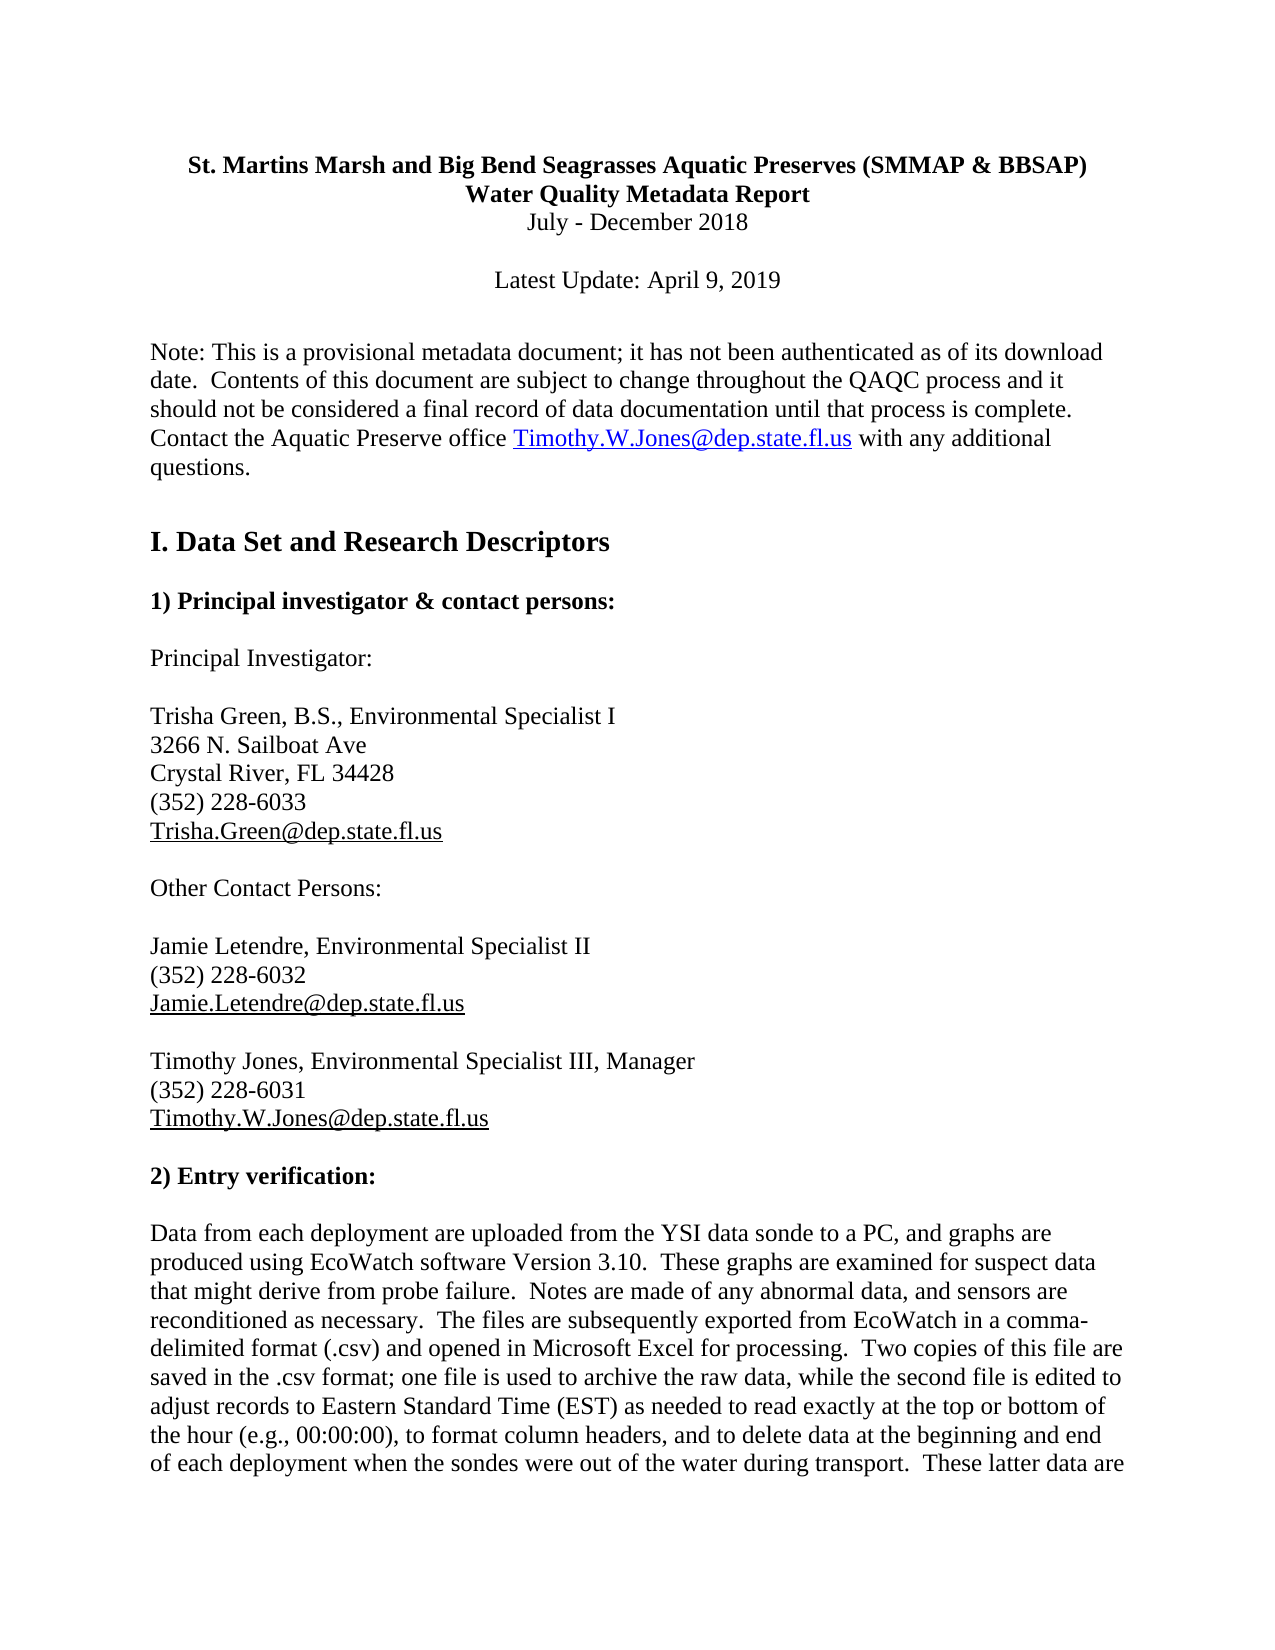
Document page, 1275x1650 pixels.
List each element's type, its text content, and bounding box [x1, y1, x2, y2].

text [150, 1218, 1125, 1477]
text Note: This is a provisional metadata document; it has not been authenticated as of its download date. Contents of this document are subject to change throughout the QAQC process and it should not be considered a final record of data documentation until that process is complete. Contact the Aquatic Preserve office Timothy.W.Jones@dep.state.fl.us with any additional questions. [150, 337, 1125, 481]
text 1) Principal investigator & contact persons: [112, 586, 1125, 615]
text Timothy.W.Jones@dep.state.fl.us [150, 1103, 1125, 1132]
text Timothy Jones, Environmental Specialist III, Manager [150, 1046, 1125, 1075]
text Principal Investigator: [150, 643, 1125, 672]
text I. Data Set and Research Descriptors [150, 524, 1125, 557]
text Jamie.Letendre@dep.state.fl.us [150, 988, 1125, 1017]
text Other Contact Persons: [150, 873, 1125, 902]
text Jamie Letendre, Environmental Specialist II [150, 931, 1125, 960]
text Trisha Green, B.S., Environmental Specialist I [150, 701, 1125, 730]
text (352) 228-6033 [150, 787, 1125, 816]
text (352) 228-6032 [150, 960, 1125, 988]
text Latest Update: April 9, 2019 [150, 265, 1125, 294]
text Water Quality Metadata Report [150, 179, 1125, 207]
text Crystal River, FL 34428 [150, 758, 1125, 787]
title St. Martins Marsh and Big Bend Seagrasses Aquatic Preserves (SMMAP & BBSAP) [150, 150, 1125, 179]
text 2) Entry verification: [150, 1161, 1125, 1190]
text (352) 228-6031 [150, 1075, 1125, 1103]
text 3266 N. Sailboat Ave [150, 730, 1125, 758]
text July - December 2018 [150, 207, 1125, 236]
text Trisha.Green@dep.state.fl.us [150, 816, 1125, 845]
